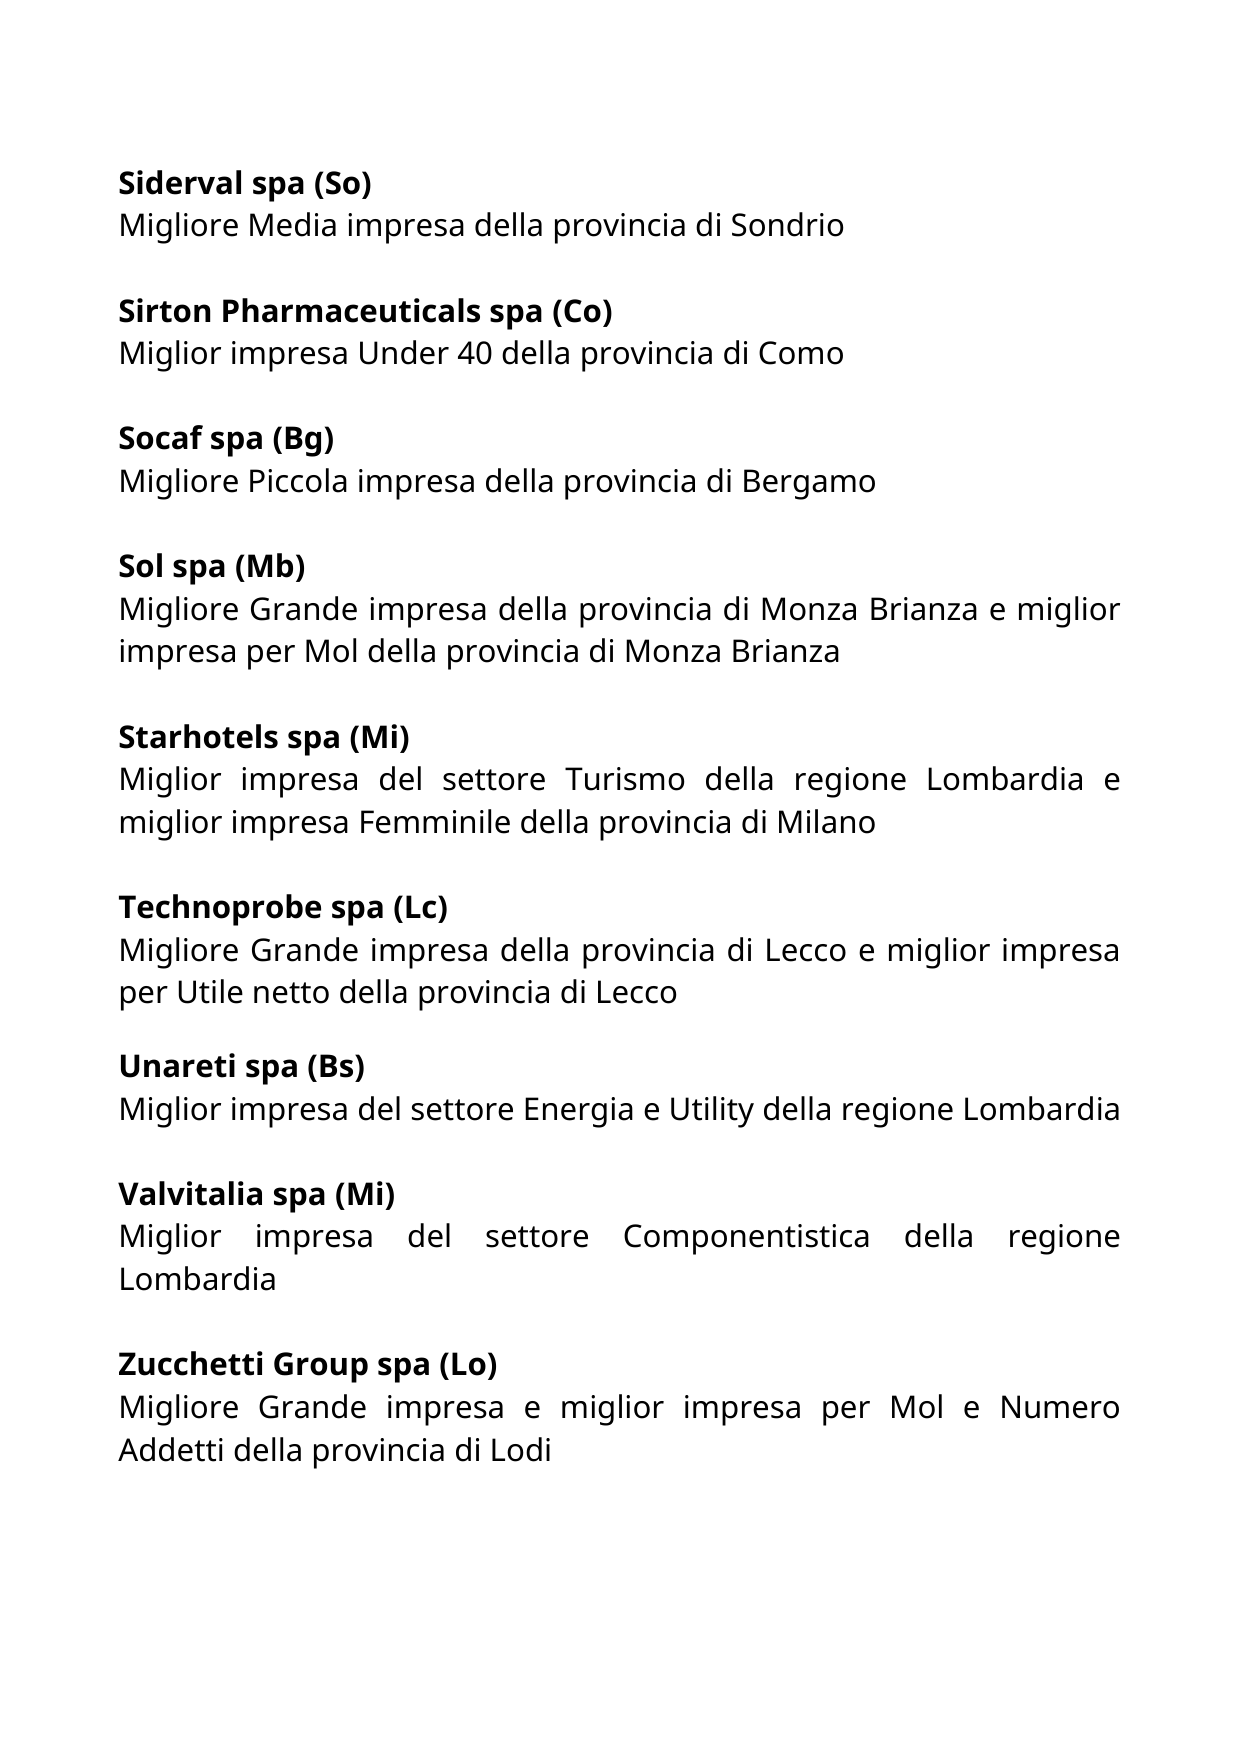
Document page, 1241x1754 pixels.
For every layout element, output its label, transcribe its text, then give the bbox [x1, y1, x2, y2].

text Unareti spa (Bs) [118, 1044, 1122, 1087]
text Miglior impresa del settore Turismo della regione Lombardia e miglior impresa Femminile della provincia di Milano [118, 757, 1122, 842]
text Migliore Grande impresa e miglior impresa per Mol e Numero Addetti della provincia di Lodi [118, 1385, 1122, 1470]
text Socaf spa (Bg) [118, 416, 1122, 459]
text Zucchetti Group spa (Lo) [118, 1342, 1122, 1385]
text Miglior impresa del settore Energia e Utility della regione Lombardia [118, 1087, 1122, 1129]
text Miglior impresa del settore Componentistica della regione Lombardia [118, 1214, 1122, 1300]
text Starhotels spa (Mi) [118, 714, 1122, 757]
text Migliore Grande impresa della provincia di Lecco e miglior impresa per Utile netto della provincia di Lecco [118, 928, 1122, 1013]
text Migliore Grande impresa della provincia di Monza Brianza e miglior impresa per Mol della provincia di Monza Brianza [118, 587, 1122, 672]
text Sol spa (Mb) [118, 544, 1122, 587]
text Migliore Piccola impresa della provincia di Bergamo [118, 459, 1122, 502]
text Valvitalia spa (Mi) [118, 1172, 1122, 1214]
text Migliore Media impresa della provincia di Sondrio [118, 203, 1122, 246]
text Technoprobe spa (Lc) [118, 885, 1122, 928]
text Sirton Pharmaceuticals spa (Co) [118, 288, 1122, 331]
text Miglior impresa Under 40 della provincia di Como [118, 331, 1122, 374]
text Siderval spa (So) [118, 161, 1122, 203]
